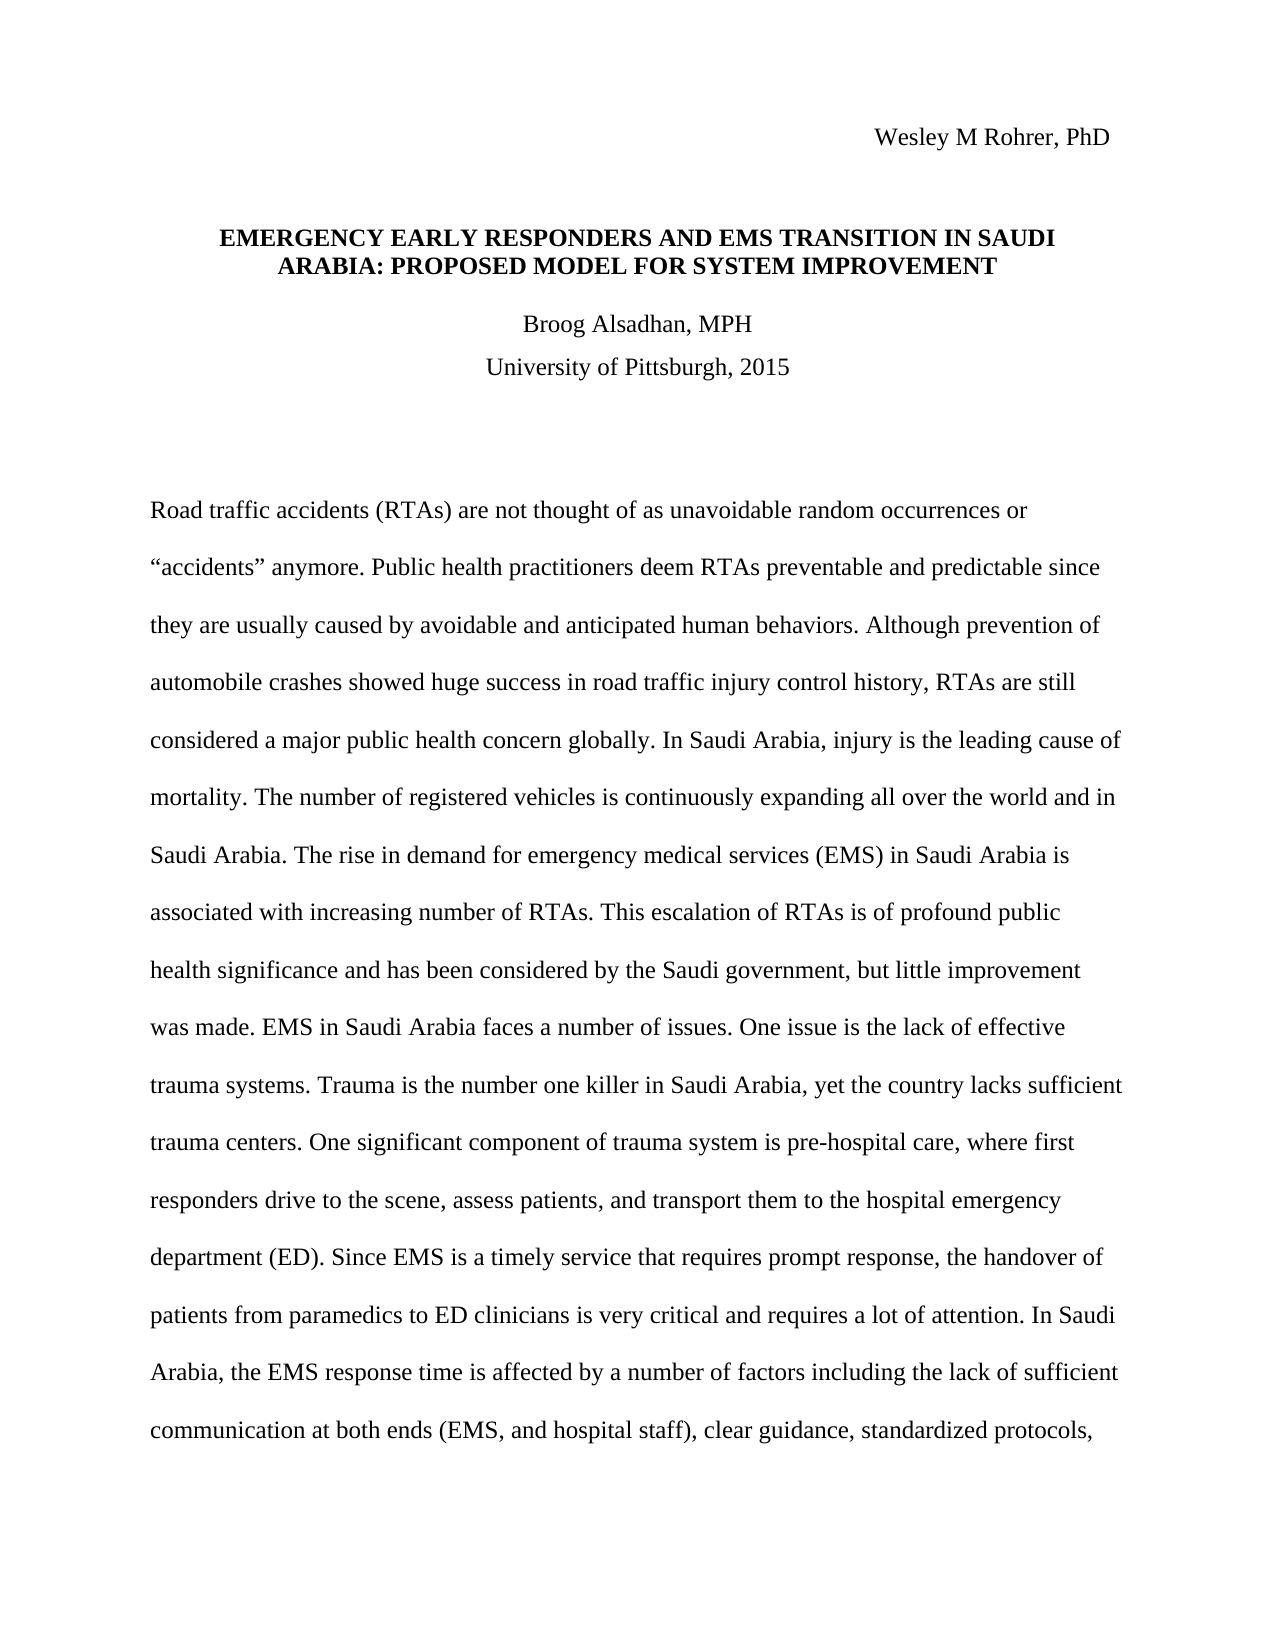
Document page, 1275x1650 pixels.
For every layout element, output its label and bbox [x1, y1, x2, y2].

text [150, 495, 1125, 1444]
